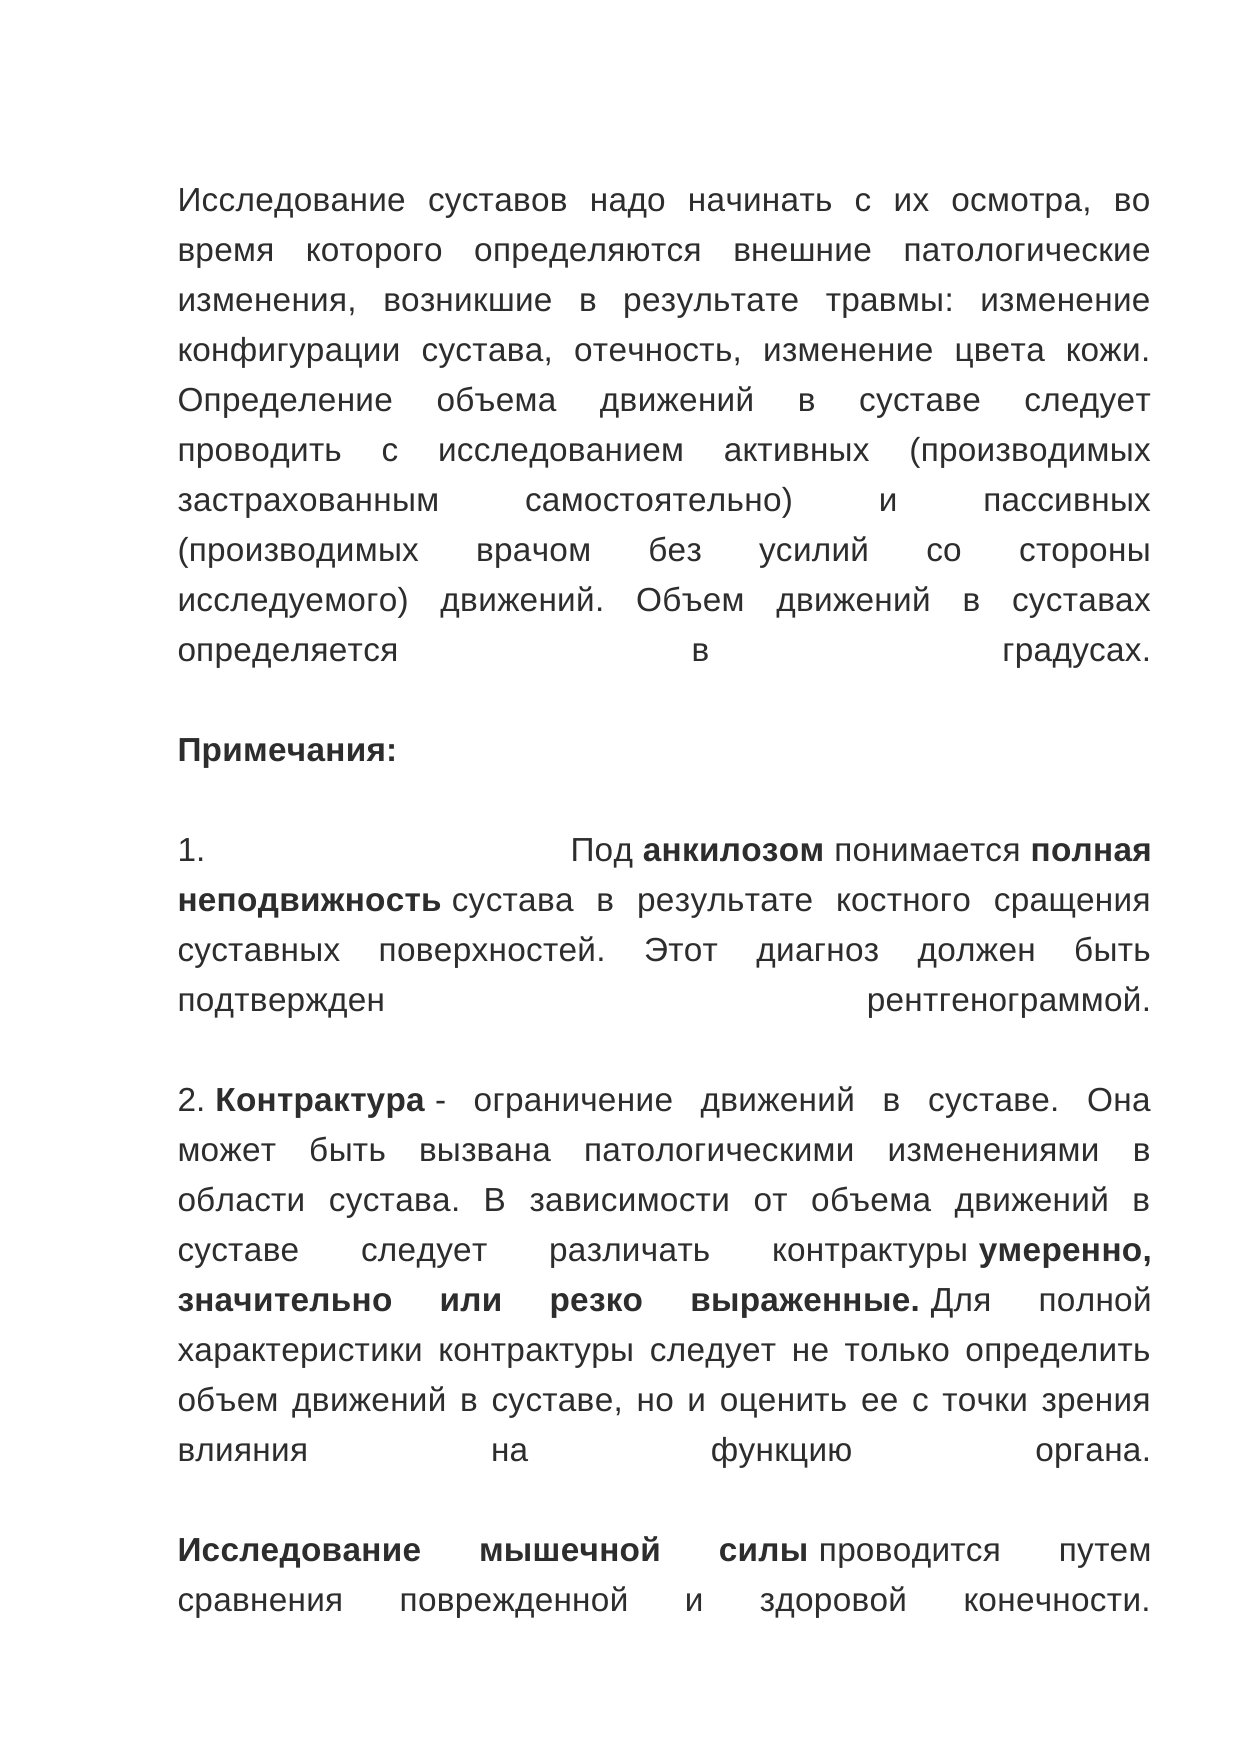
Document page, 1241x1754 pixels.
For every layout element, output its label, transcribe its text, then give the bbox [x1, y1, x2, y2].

text 1. Под анкилозом понимается полная неподвижность сустава в результате костного сращения суставных поверхностей. Этот диагноз должен быть подтвержден рентгенограммой. [177, 818, 1152, 1068]
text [177, 118, 1152, 818]
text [177, 1068, 1152, 1618]
